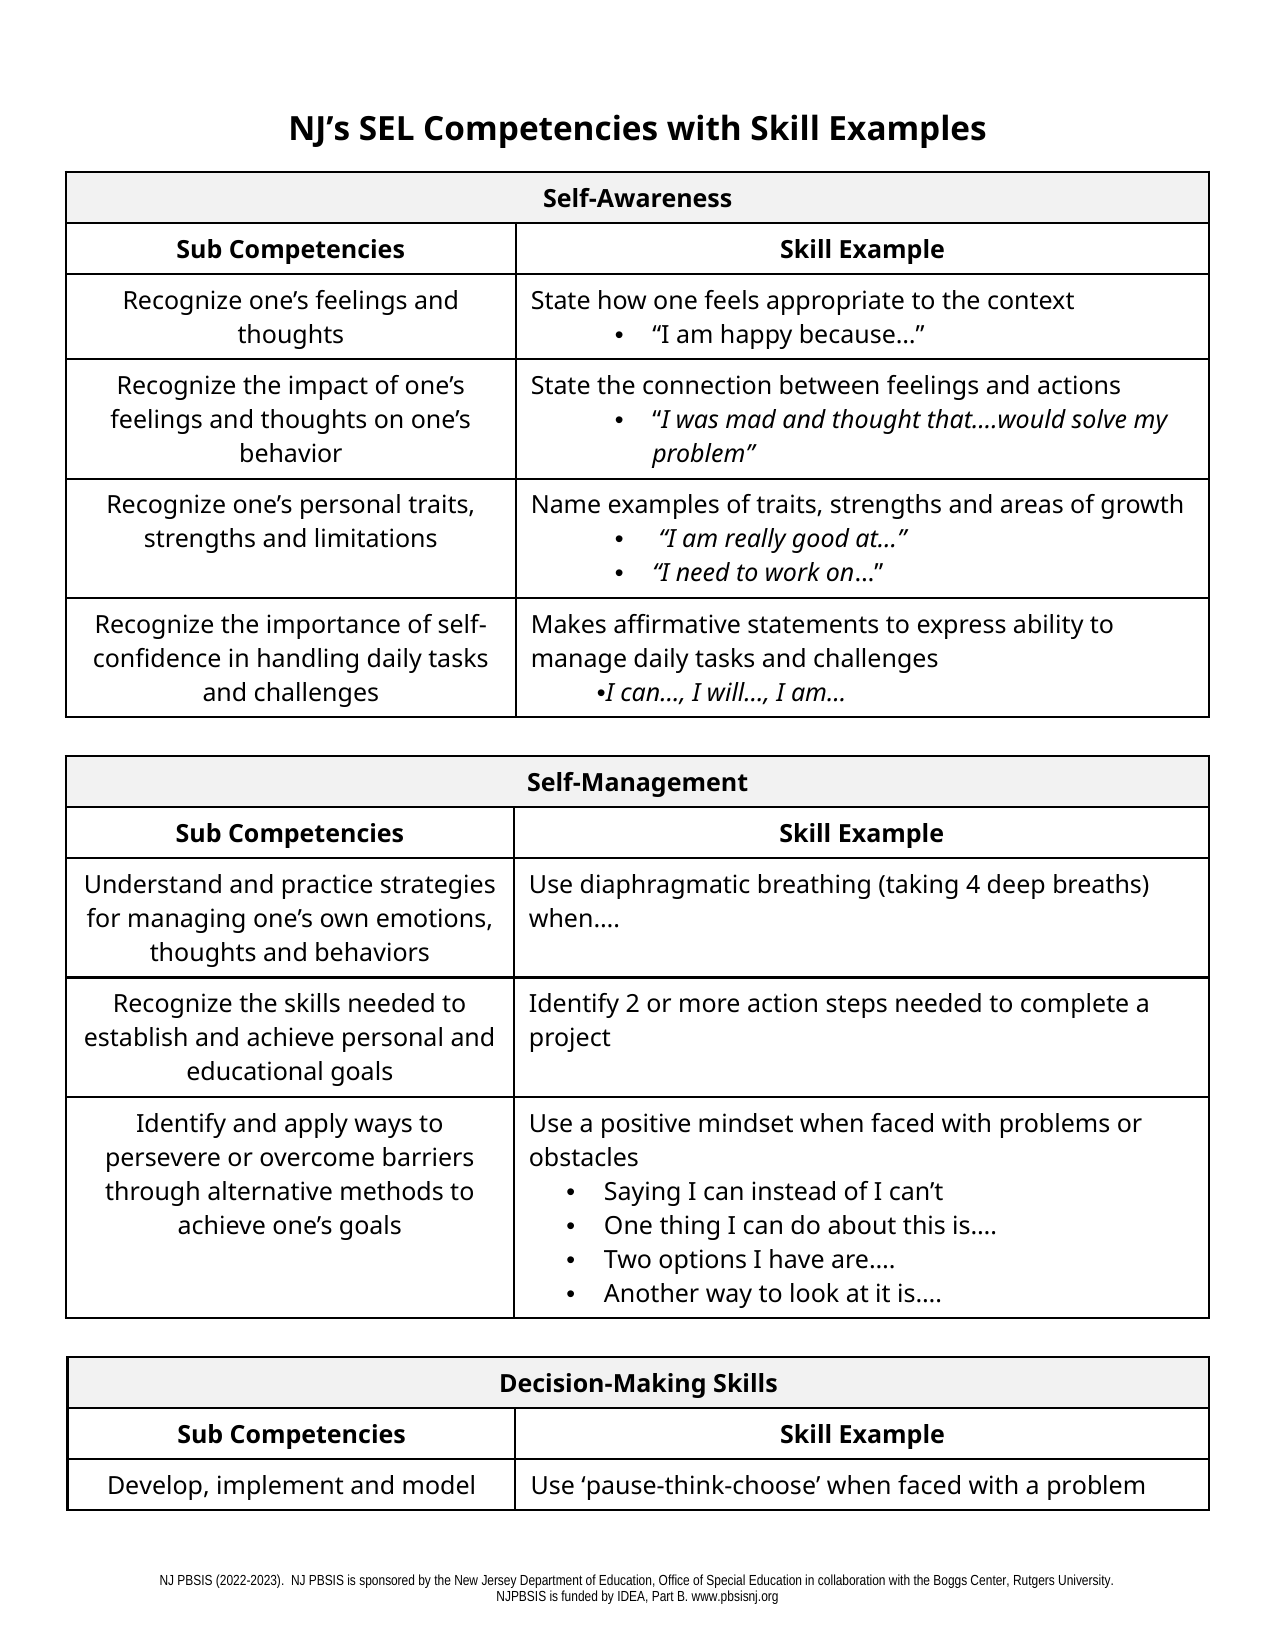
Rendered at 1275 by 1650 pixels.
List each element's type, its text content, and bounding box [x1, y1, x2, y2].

table_cell Recognize one’s feelings and thoughts [67, 275, 515, 358]
table_header Decision-Making Skills [69, 1358, 1208, 1407]
table_cell Recognize one’s personal traits, strengths and limitations [67, 480, 515, 597]
table_cell Recognize the skills needed to establish and achieve personal and educational goals [67, 979, 513, 1096]
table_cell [516, 1460, 1208, 1509]
text NJ’s SEL Competencies with Skill Examples [150, 105, 1125, 150]
table_cell Recognize the impact of one’s feelings and thoughts on one’s behavior [67, 360, 515, 477]
table_cell Sub Competencies [67, 808, 513, 857]
table_cell Makes affirmative statements to express ability to manage daily tasks and challenges I can…, I will…, I am… [517, 599, 1208, 716]
table_cell Use diaphragmatic breathing (taking 4 deep breaths) when…. [515, 859, 1208, 976]
table_cell Identify 2 or more action steps needed to complete a project [515, 979, 1208, 1096]
table_cell Sub Competencies [69, 1409, 514, 1458]
table_cell Name examples of traits, strengths and areas of growth “I am really good at…” “I need to work on…” [517, 480, 1208, 597]
table_cell Skill Example [516, 1409, 1208, 1458]
table_header Self-Awareness [67, 173, 1208, 222]
table_cell Skill Example [517, 224, 1208, 273]
table_cell Understand and practice strategies for managing one’s own emotions, thoughts and behaviors [67, 859, 513, 976]
table_cell Recognize the importance of self-confidence in handling daily tasks and challenges [67, 599, 515, 716]
table_cell Sub Competencies [67, 224, 515, 273]
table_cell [69, 1460, 514, 1509]
table_cell Skill Example [515, 808, 1208, 857]
table_cell State how one feels appropriate to the context “I am happy because…” [517, 275, 1208, 358]
table_cell Identify and apply ways to persevere or overcome barriers through alternative methods to achieve one’s goals [67, 1098, 513, 1317]
table_cell State the connection between feelings and actions “I was mad and thought that….would solve my problem” [517, 360, 1208, 477]
table_header Self-Management [67, 757, 1208, 806]
table_cell Use a positive mindset when faced with problems or obstacles Saying I can instead of I can’t One thing I can do about this is…. Two options I have are…. Another way to look at it is…. [515, 1098, 1208, 1317]
